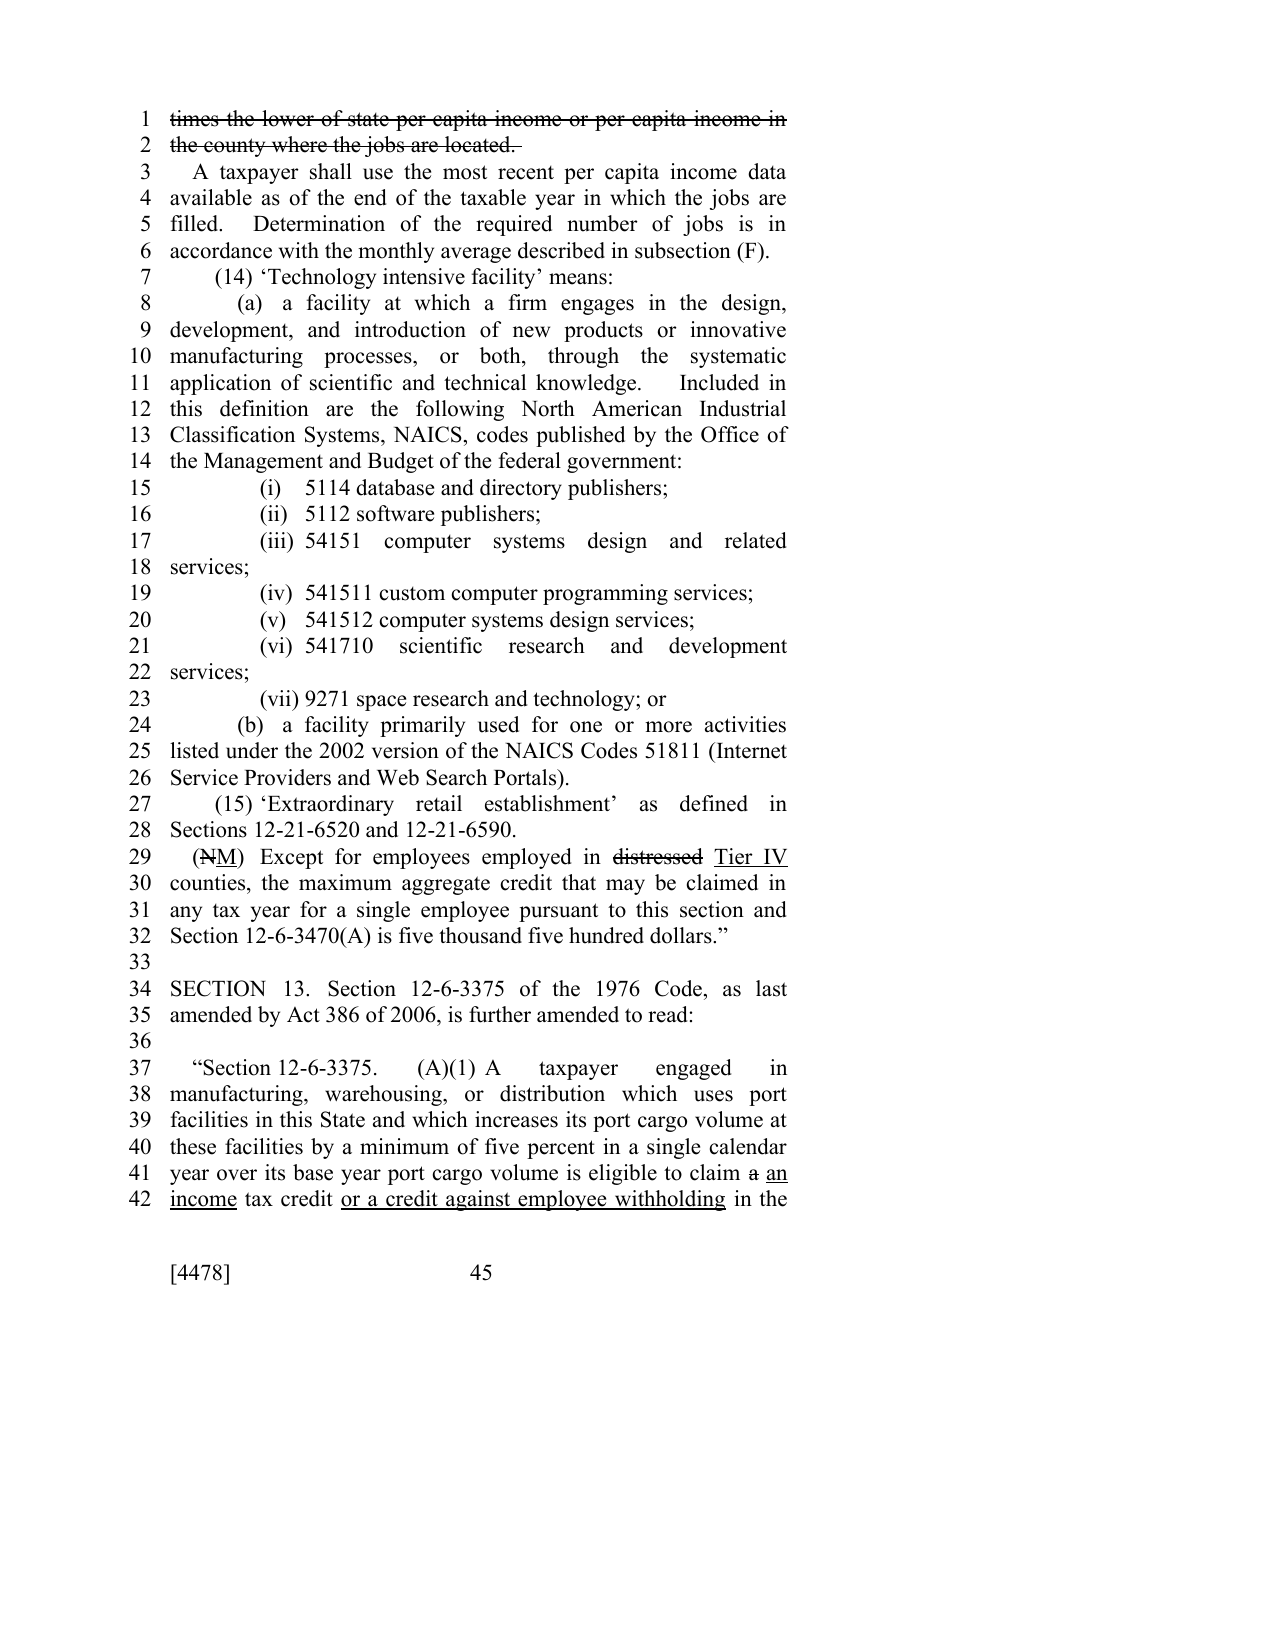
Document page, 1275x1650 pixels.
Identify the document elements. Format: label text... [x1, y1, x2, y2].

text (14) ‘Technology intensive facility’ means: [169, 263, 787, 289]
text (b) a facility primarily used for one or more activities listed under the 2002 version of the NAICS Codes 51811 (Internet Service Providers and Web Search Portals). [169, 711, 787, 790]
text (v) 541512 computer systems design services; [169, 606, 787, 632]
text A taxpayer shall use the most recent per capita income data available as of the end of the taxable year in which the jobs are filled. Determination of the required number of jobs is in accordance with the monthly average described in subsection (F). [169, 158, 787, 263]
text (NM) Except for employees employed in distressed Tier IV counties, the maximum aggregate credit that may be claimed in any tax year for a single employee pursuant to this section and Section 12-6-3470(A) is five thousand five hundred dollars.” [169, 843, 787, 948]
text (15) ‘Extraordinary retail establishment’ as defined in Sections 12-21-6520 and 12-21-6590. [169, 790, 787, 843]
text (a) a facility at which a firm engages in the design, development, and introduction of new products or innovative manufacturing processes, or both, through the systematic application of scientific and technical knowledge. Included in this definition are the following North American Industrial Classification Systems, NAICS, codes published by the Office of the Management and Budget of the federal government: [169, 289, 787, 474]
text (iv) 541511 custom computer programming services; [169, 579, 787, 606]
text (vi) 541710 scientific research and development services; [169, 632, 787, 685]
text (iii) 54151 computer systems design and related services; [169, 527, 787, 579]
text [169, 1054, 787, 1212]
text (i) 5114 database and directory publishers; [169, 474, 787, 500]
text (vii) 9271 space research and technology; or [169, 685, 787, 711]
text (ii) 5112 software publishers; [169, 500, 787, 527]
text SECTION 13. Section 12-6-3375 of the 1976 Code, as last amended by Act 386 of 2006, is further amended to read: [169, 975, 787, 1027]
